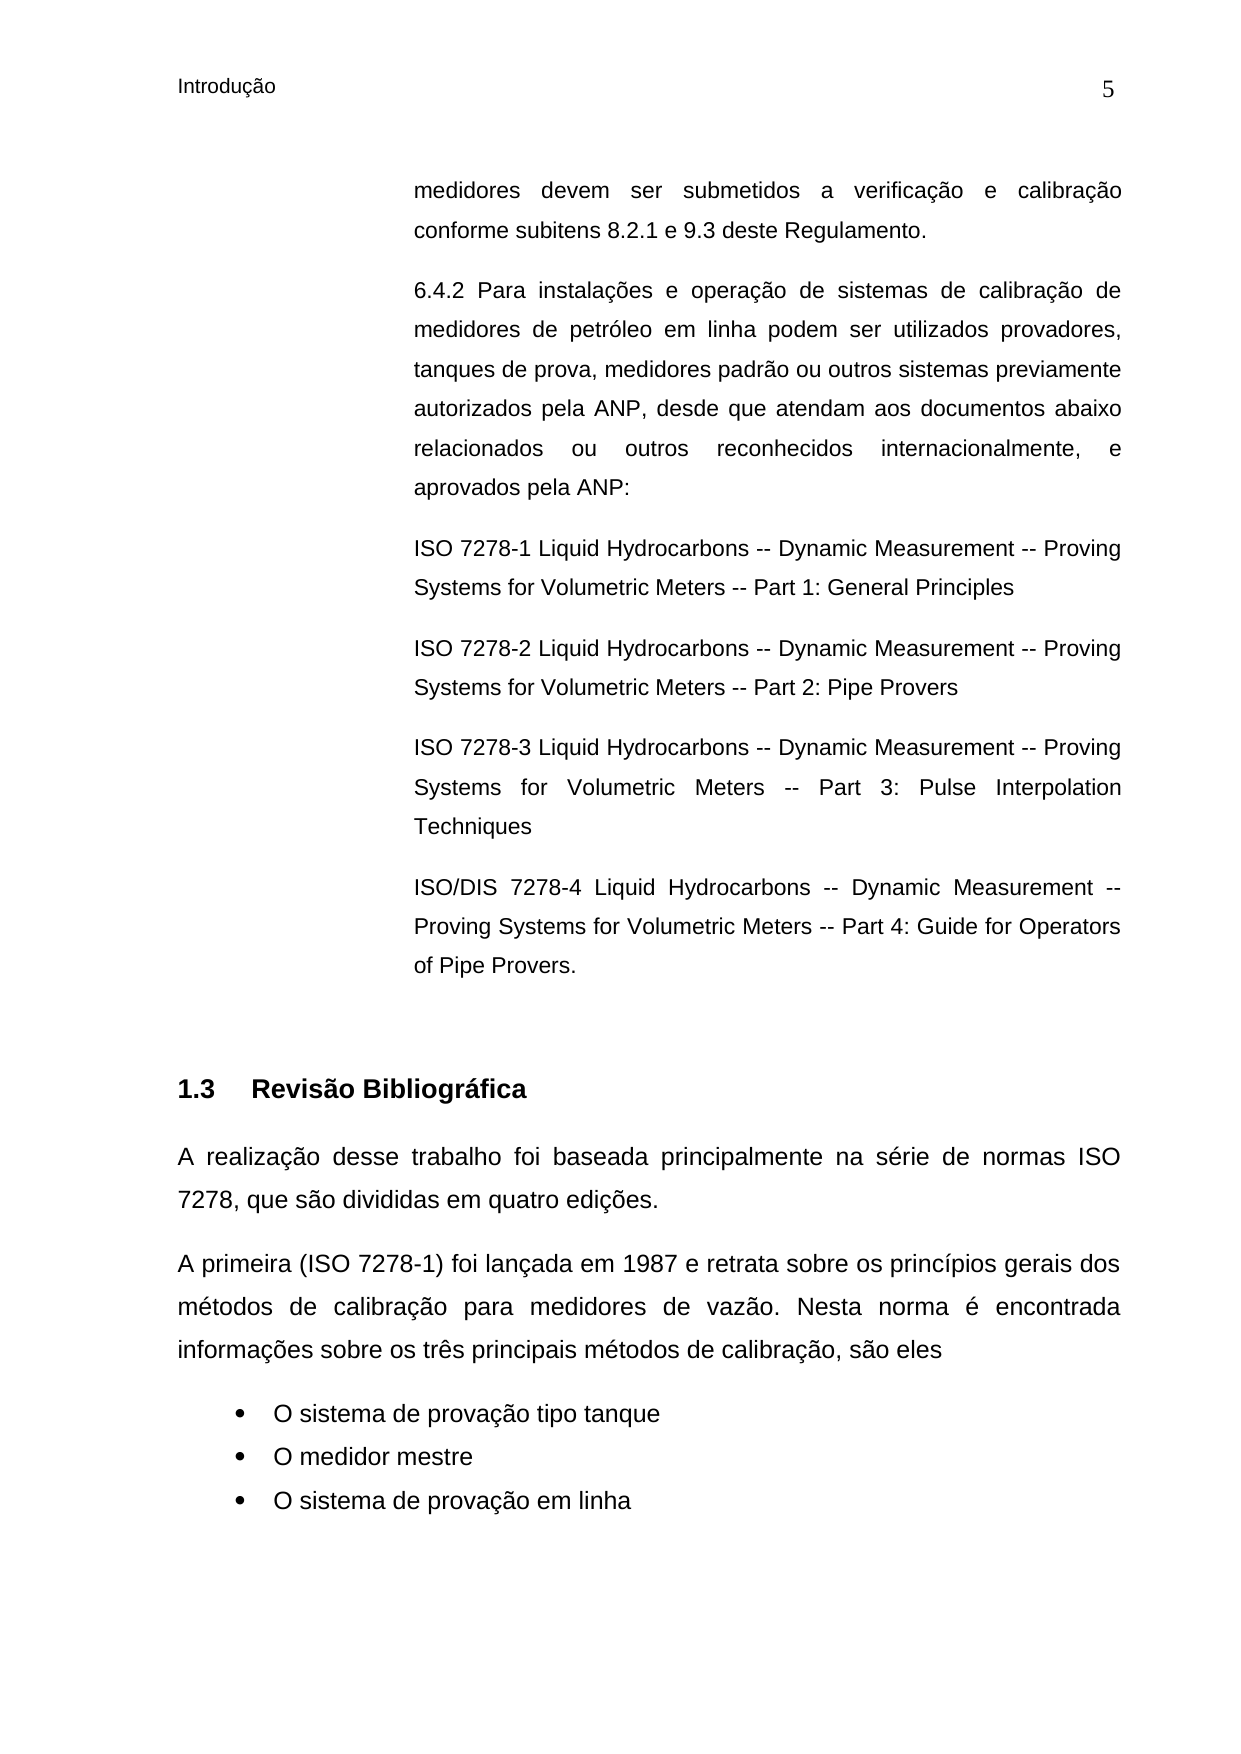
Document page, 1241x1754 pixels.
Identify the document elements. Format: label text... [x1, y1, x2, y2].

list O sistema de provação em linha [236, 1486, 1122, 1514]
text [413, 177, 1122, 243]
subtitle 1.3 Revisão Bibliográfica [177, 1073, 1122, 1104]
list O sistema de provação tipo tanque [236, 1399, 1122, 1428]
text A primeira (ISO 7278-1) foi lançada em 1987 e retrata sobre os princípios gerais dos métodos de calibração para medidores de vazão. Nesta norma é encontrada informações sobre os três principais métodos de calibração, são eles [177, 1249, 1122, 1364]
list O medidor mestre [236, 1442, 1122, 1471]
text ISO 7278-3 Liquid Hydrocarbons -- Dynamic Measurement -- Proving Systems for Volumetric Meters -- Part 3: Pulse Interpolation Techniques [413, 734, 1122, 839]
text ISO 7278-1 Liquid Hydrocarbons -- Dynamic Measurement -- Proving Systems for Volumetric Meters -- Part 1: General Principles [413, 535, 1122, 601]
text A realização desse trabalho foi baseada principalmente na série de normas ISO 7278, que são divididas em quatro edições. [177, 1142, 1122, 1214]
text ISO 7278-2 Liquid Hydrocarbons -- Dynamic Measurement -- Proving Systems for Volumetric Meters -- Part 2: Pipe Provers [413, 634, 1122, 700]
text 6.4.2 Para instalações e operação de sistemas de calibração de medidores de petróleo em linha podem ser utilizados provadores, tanques de prova, medidores padrão ou outros sistemas previamente autorizados pela ANP, desde que atendam aos documentos abaixo relacionados ou outros reconhecidos internacionalmente, e aprovados pela ANP: [413, 277, 1122, 501]
text ISO/DIS 7278-4 Liquid Hydrocarbons -- Dynamic Measurement -- Proving Systems for Volumetric Meters -- Part 4: Guide for Operators of Pipe Provers. [413, 873, 1122, 979]
